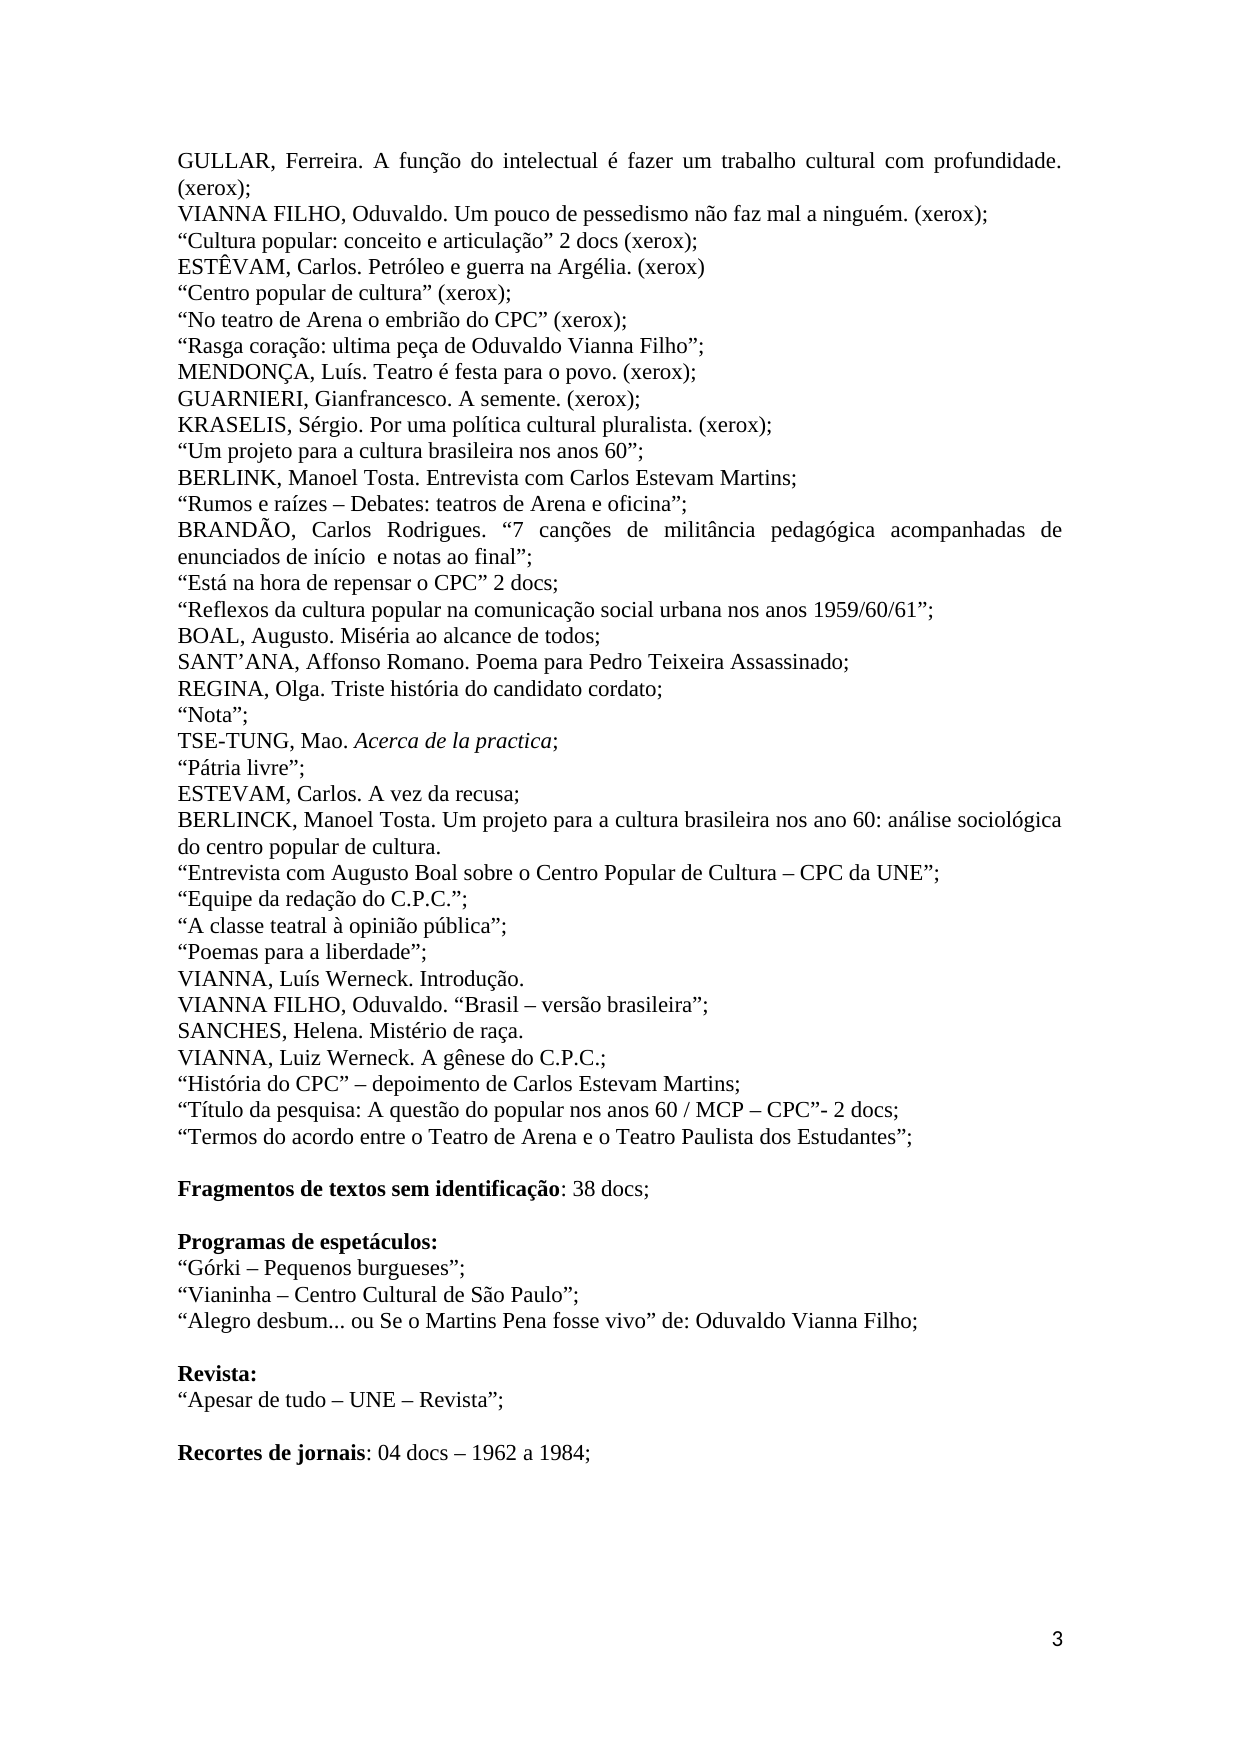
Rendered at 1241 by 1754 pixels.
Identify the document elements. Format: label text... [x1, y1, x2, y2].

text “Alegro desbum... ou Se o Martins Pena fosse vivo” de: Oduvaldo Vianna Filho; [177, 1307, 1063, 1333]
text REGINA, Olga. Triste história do candidato cordato; [177, 675, 1063, 701]
text “Górki – Pequenos burgueses”; [177, 1254, 1063, 1281]
text “Apesar de tudo – UNE – Revista”; [177, 1386, 1063, 1413]
text KRASELIS, Sérgio. Por uma política cultural pluralista. (xerox); [177, 411, 1063, 437]
text GULLAR, Ferreira. A função do intelectual é fazer um trabalho cultural com profundidade. (xerox); [177, 148, 1063, 200]
text “Título da pesquisa: A questão do popular nos anos 60 / MCP – CPC”- 2 docs; [177, 1096, 1063, 1123]
text “Centro popular de cultura” (xerox); [177, 279, 1063, 306]
text SANT’ANA, Affonso Romano. Poema para Pedro Teixeira Assassinado; [177, 648, 1063, 675]
text “Rumos e raízes – Debates: teatros de Arena e oficina”; [177, 490, 1063, 517]
text Revista: [177, 1360, 1063, 1386]
text VIANNA FILHO, Oduvaldo. “Brasil – versão brasileira”; [177, 991, 1063, 1017]
text “Equipe da redação do C.P.C.”; [177, 886, 1063, 912]
text “Reflexos da cultura popular na comunicação social urbana nos anos 1959/60/61”; [177, 596, 1063, 622]
text VIANNA, Luiz Werneck. A gênese do C.P.C.; [177, 1044, 1063, 1070]
text “Vianinha – Centro Cultural de São Paulo”; [177, 1281, 1063, 1307]
text “Um projeto para a cultura brasileira nos anos 60”; [177, 437, 1063, 464]
text GUARNIERI, Gianfrancesco. A semente. (xerox); [177, 385, 1063, 411]
text TSE-TUNG, Mao. Acerca de la practica; [177, 727, 1063, 754]
text “Rasga coração: ultima peça de Oduvaldo Vianna Filho”; [177, 332, 1063, 358]
text VIANNA FILHO, Oduvaldo. Um pouco de pessedismo não faz mal a ninguém. (xerox); [177, 200, 1063, 227]
text “Cultura popular: conceito e articulação” 2 docs (xerox); [177, 227, 1063, 253]
text “Nota”; [177, 701, 1063, 727]
text BERLINK, Manoel Tosta. Entrevista com Carlos Estevam Martins; [177, 464, 1063, 490]
text “História do CPC” – depoimento de Carlos Estevam Martins; [177, 1070, 1063, 1096]
text BRANDÃO, Carlos Rodrigues. “7 canções de militância pedagógica acompanhadas de enunciados de início e notas ao final”; [177, 517, 1063, 569]
text SANCHES, Helena. Mistério de raça. [177, 1017, 1063, 1044]
text “A classe teatral à opinião pública”; [177, 912, 1063, 938]
text ESTÊVAM, Carlos. Petróleo e guerra na Argélia. (xerox) [177, 253, 1063, 279]
text MENDONÇA, Luís. Teatro é festa para o povo. (xerox); [177, 358, 1063, 385]
text “Está na hora de repensar o CPC” 2 docs; [177, 569, 1063, 596]
text “No teatro de Arena o embrião do CPC” (xerox); [177, 306, 1063, 332]
text “Termos do acordo entre o Teatro de Arena e o Teatro Paulista dos Estudantes”; [177, 1123, 1063, 1149]
text “Poemas para a liberdade”; [177, 938, 1063, 964]
text “Entrevista com Augusto Boal sobre o Centro Popular de Cultura – CPC da UNE”; [177, 859, 1063, 886]
text “Pátria livre”; [177, 754, 1063, 780]
text Fragmentos de textos sem identificação: 38 docs; [177, 1175, 1063, 1202]
text BOAL, Augusto. Miséria ao alcance de todos; [177, 622, 1063, 648]
text Recortes de jornais: 04 docs – 1962 a 1984; [177, 1439, 1063, 1465]
text VIANNA, Luís Werneck. Introdução. [177, 964, 1063, 991]
text Programas de espetáculos: [177, 1228, 1063, 1254]
text BERLINCK, Manoel Tosta. Um projeto para a cultura brasileira nos ano 60: análise sociológica do centro popular de cultura. [177, 806, 1063, 859]
text ESTEVAM, Carlos. A vez da recusa; [177, 780, 1063, 806]
